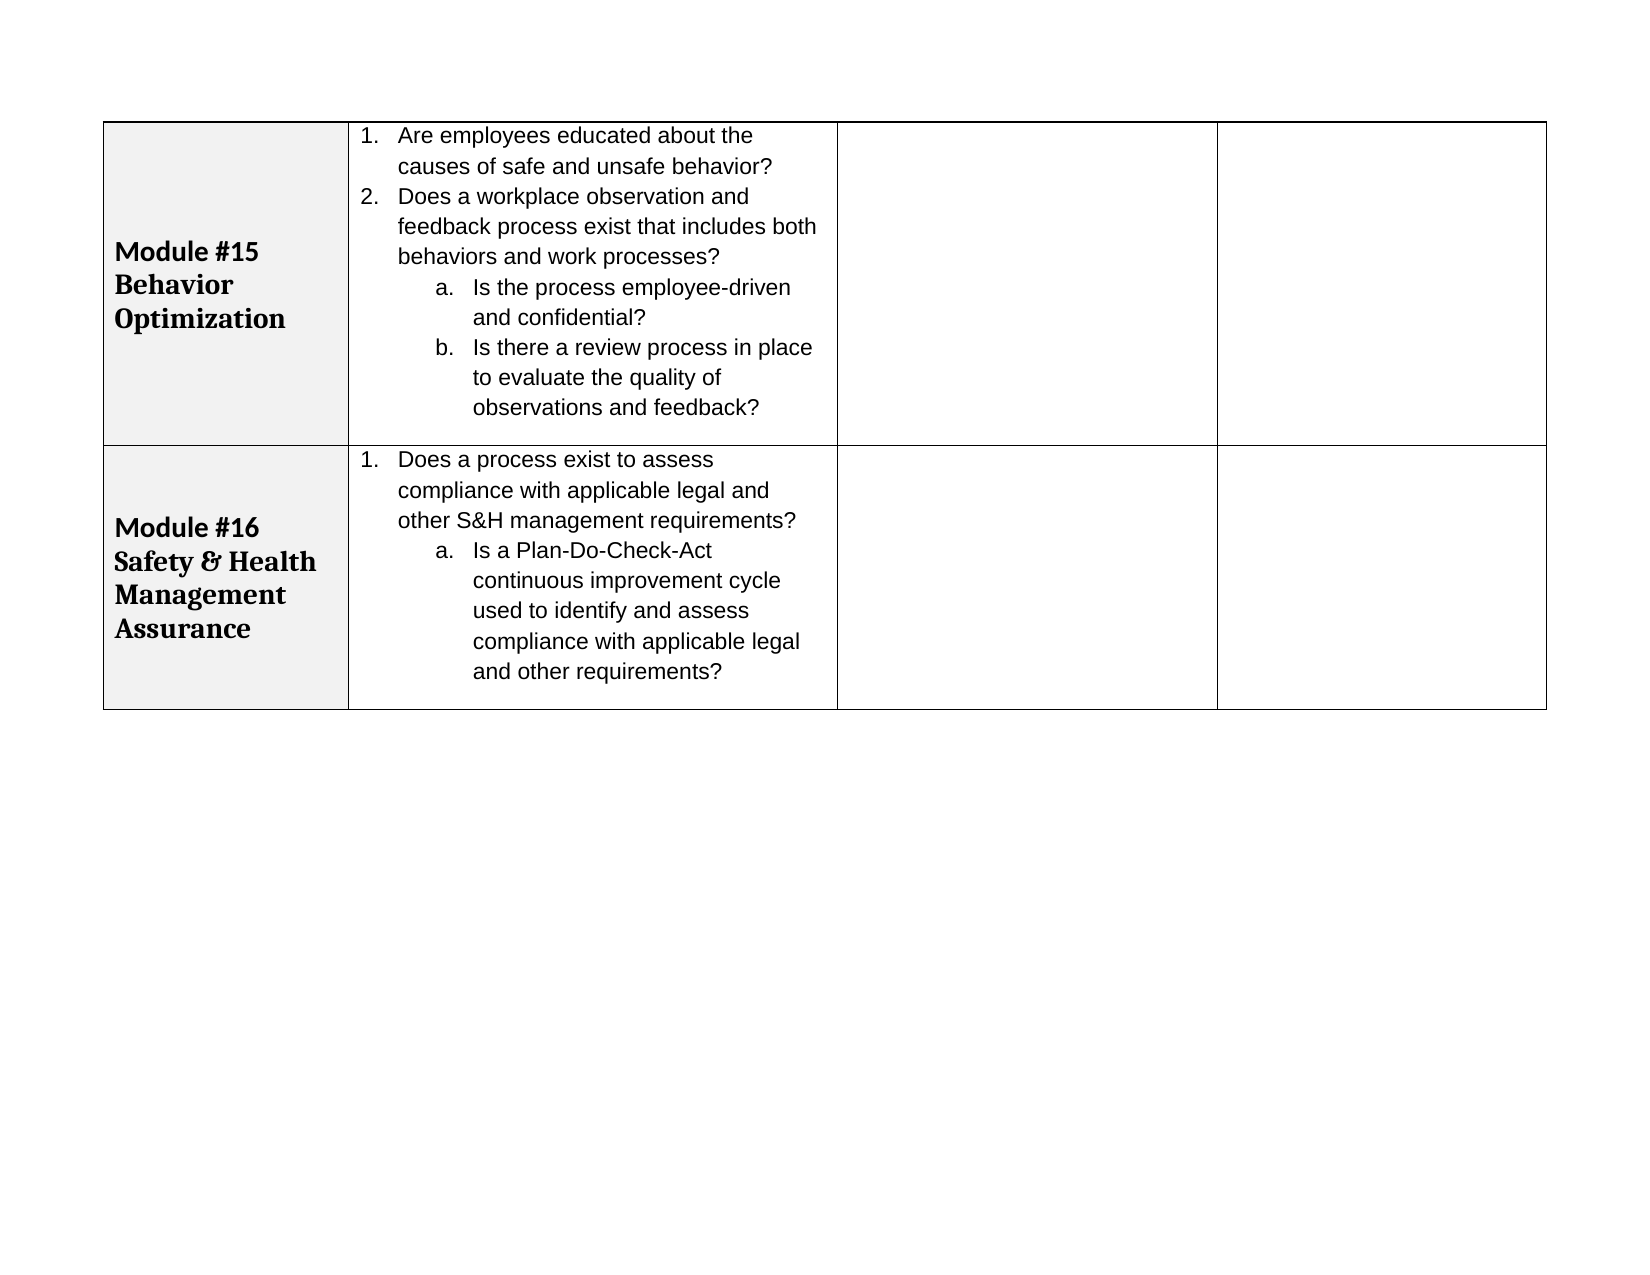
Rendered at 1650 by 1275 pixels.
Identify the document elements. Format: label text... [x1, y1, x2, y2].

table_cell Are employees educated about the causes of safe and unsafe behavior? Does a workplace observation and feedback process exist that includes both behaviors and work processes? Is the process employee-driven and confidential? Is there a review process in place to evaluate the quality of observations and feedback? [349, 123, 837, 445]
table_cell [838, 123, 1217, 445]
table_cell Module #15 Behavior Optimization [104, 123, 348, 445]
table_cell Does a process exist to assess compliance with applicable legal and other S&H management requirements? Is a Plan-Do-Check-Act continuous improvement cycle used to identify and assess compliance with applicable legal and other requirements? [349, 446, 837, 709]
table_cell Module #16 Safety & Health Management Assurance [104, 446, 348, 709]
table_cell [1218, 446, 1546, 709]
table_cell [1218, 123, 1546, 445]
table_cell [838, 446, 1217, 709]
